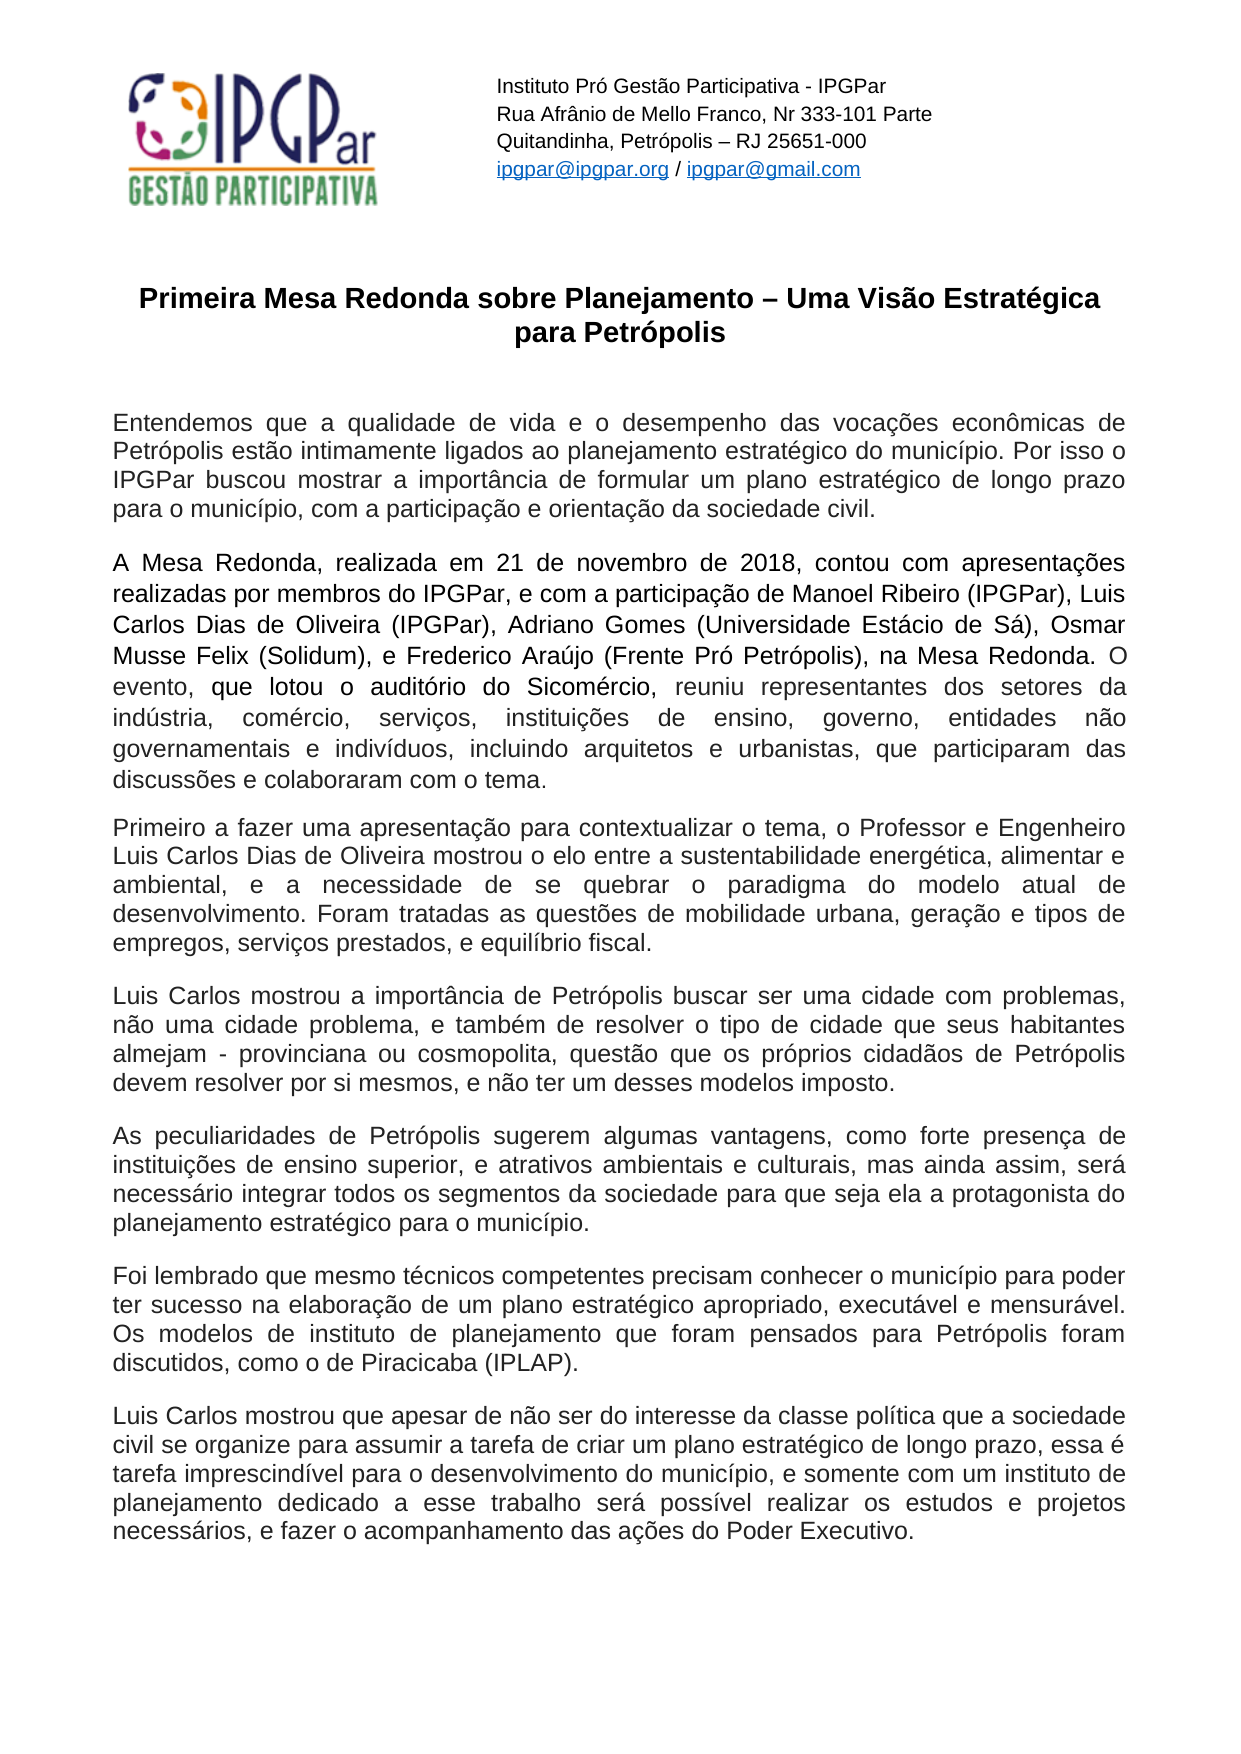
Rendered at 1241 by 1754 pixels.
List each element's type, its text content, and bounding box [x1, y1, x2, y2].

text Foi lembrado que mesmo técnicos competentes precisam conhecer o município para poder ter sucesso na elaboração de um plano estratégico apropriado, executável e mensurável. Os modelos de instituto de planejamento que foram pensados para Petrópolis foram discutidos, como o de Piracicaba (IPLAP). [112, 1261, 1128, 1376]
subtitle Primeira Mesa Redonda sobre Planejamento – Uma Visão Estratégica para Petrópolis [112, 281, 1128, 348]
picture [128, 73, 378, 206]
text Luis Carlos mostrou que apesar de não ser do interesse da classe política que a sociedade civil se organize para assumir a tarefa de criar um plano estratégico de longo prazo, essa é tarefa imprescindível para o desenvolvimento do município, e somente com um instituto de planejamento dedicado a esse trabalho será possível realizar os estudos e projetos necessários, e fazer o acompanhamento das ações do Poder Executivo. [112, 1401, 1128, 1545]
text Primeiro a fazer uma apresentação para contextualizar o tema, o Professor e Engenheiro Luis Carlos Dias de Oliveira mostrou o elo entre a sustentabilidade energética, alimentar e ambiental, e a necessidade de se quebrar o paradigma do modelo atual de desenvolvimento. Foram tratadas as questões de mobilidade urbana, geração e tipos de empregos, serviços prestados, e equilíbrio fiscal. [112, 813, 1128, 956]
text A Mesa Redonda, realizada em 21 de novembro de 2018, contou com apresentações realizadas por membros do IPGPar, e com a participação de Manoel Ribeiro (IPGPar), Luis Carlos Dias de Oliveira (IPGPar), Adriano Gomes (Universidade Estácio de Sá), Osmar Musse Felix (Solidum), e Frederico Araújo (Frente Pró Petrópolis), na Mesa Redonda. O evento, que lotou o auditório do Sicomércio, reuniu representantes dos setores da indústria, comércio, serviços, instituições de ensino, governo, entidades não governamentais e indivíduos, incluindo arquitetos e urbanistas, que participaram das discussões e colaboraram com o tema. [112, 548, 1128, 794]
text As peculiaridades de Petrópolis sugerem algumas vantagens, como forte presença de instituições de ensino superior, e atrativos ambientais e culturais, mas ainda assim, será necessário integrar todos os segmentos da sociedade para que seja ela a protagonista do planejamento estratégico para o município. [112, 1121, 1128, 1236]
text Luis Carlos mostrou a importância de Petrópolis buscar ser uma cidade com problemas, não uma cidade problema, e também de resolver o tipo de cidade que seus habitantes almejam - provinciana ou cosmopolita, questão que os próprios cidadãos de Petrópolis devem resolver por si mesmos, e não ter um desses modelos imposto. [112, 981, 1128, 1096]
text Entendemos que a qualidade de vida e o desempenho das vocações econômicas de Petrópolis estão intimamente ligados ao planejamento estratégico do município. Por isso o IPGPar buscou mostrar a importância de formular um plano estratégico de longo prazo para o município, com a participação e orientação da sociedade civil. [112, 408, 1128, 523]
